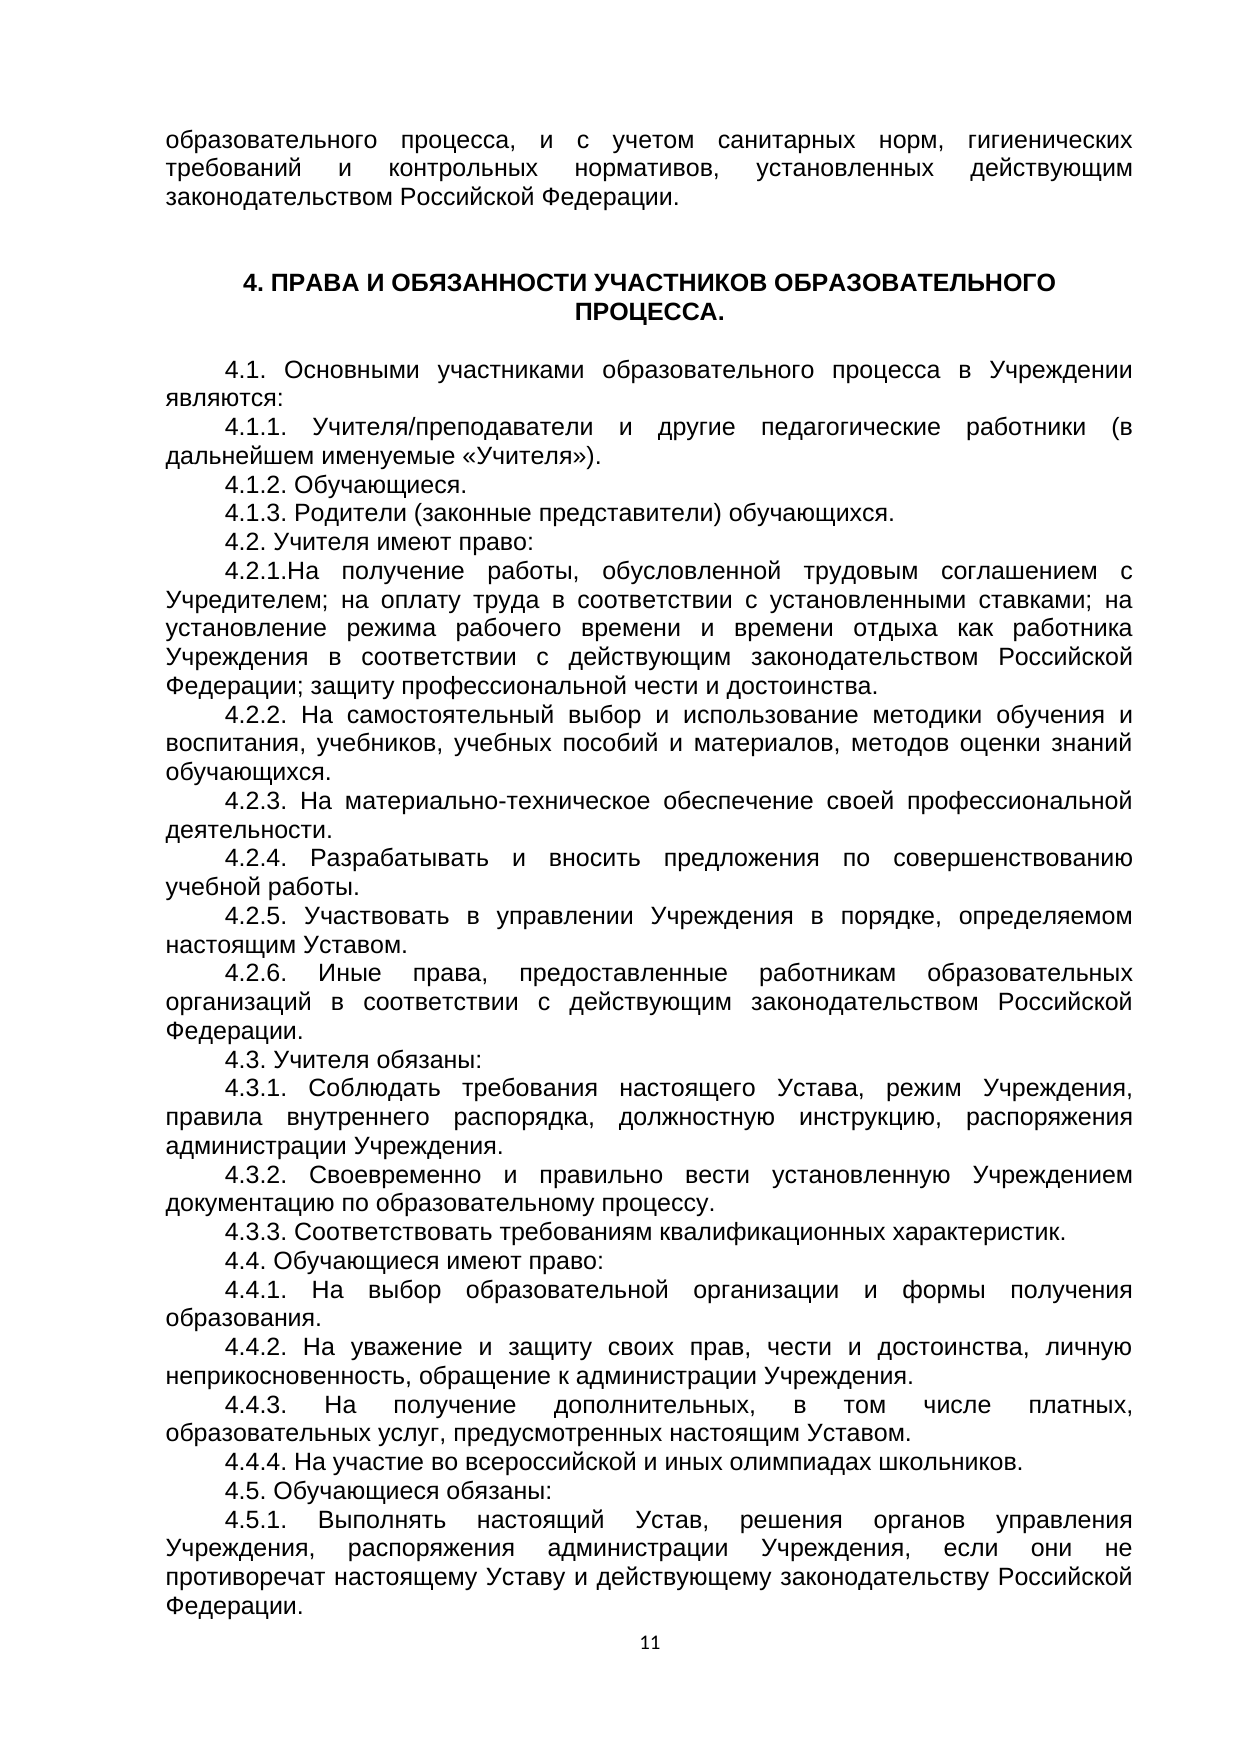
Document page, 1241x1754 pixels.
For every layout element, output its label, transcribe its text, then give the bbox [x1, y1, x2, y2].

text 4.2. Учителя имеют право: [165, 527, 1134, 556]
text 4.4. Обучающиеся имеют право: [165, 1246, 1134, 1275]
text 4.1. Основными участниками образовательного процесса в Учреждении являются: [165, 355, 1134, 412]
text 4.2.1.На получение работы, обусловленной трудовым соглашением с Учредителем; на оплату труда в соответствии с установленными ставками; на установление режима рабочего времени и времени отдыха как работника Учреждения в соответствии с действующим законодательством Российской Федерации; защиту профессиональной чести и достоинства. [165, 556, 1134, 700]
text 4.4.4. На участие во всероссийской и иных олимпиадах школьников. [165, 1447, 1134, 1476]
text 4.3.2. Своевременно и правильно вести установленную Учреждением документацию по образовательному процессу. [165, 1160, 1134, 1217]
text 4.4.3. На получение дополнительных, в том числе платных, образовательных услуг, предусмотренных настоящим Уставом. [165, 1390, 1134, 1447]
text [165, 125, 1134, 211]
text 4.2.6. Иные права, предоставленные работникам образовательных организаций в соответствии с действующим законодательством Российской Федерации. [165, 958, 1134, 1045]
text 4.5. Обучающиеся обязаны: [165, 1476, 1134, 1505]
text 4.2.4. Разрабатывать и вносить предложения по совершенствованию учебной работы. [165, 843, 1134, 901]
text 4.1.2. Обучающиеся. [165, 470, 1134, 498]
text 4.2.3. На материально-техническое обеспечение своей профессиональной деятельности. [165, 786, 1134, 843]
text 4. ПРАВА И ОБЯЗАННОСТИ УЧАСТНИКОВ ОБРАЗОВАТЕЛЬНОГО ПРОЦЕССА. [165, 268, 1134, 326]
text 4.3.3. Соответствовать требованиям квалификационных характеристик. [165, 1217, 1134, 1246]
text 4.3. Учителя обязаны: [165, 1045, 1134, 1073]
text 4.2.2. На самостоятельный выбор и использование методики обучения и воспитания, учебников, учебных пособий и материалов, методов оценки знаний обучающихся. [165, 700, 1134, 786]
text 4.4.1. На выбор образовательной организации и формы получения образования. [165, 1275, 1134, 1332]
text 4.1.1. Учителя/преподаватели и другие педагогические работники (в дальнейшем именуемые «Учителя»). [165, 412, 1134, 470]
text 4.5.1. Выполнять настоящий Устав, решения органов управления Учреждения, распоряжения администрации Учреждения, если они не противоречат настоящему Уставу и действующему законодательству Российской Федерации. [165, 1505, 1134, 1620]
text 4.4.2. На уважение и защиту своих прав, чести и достоинства, личную неприкосновенность, обращение к администрации Учреждения. [165, 1332, 1134, 1390]
text 4.3.1. Соблюдать требования настоящего Устава, режим Учреждения, правила внутреннего распорядка, должностную инструкцию, распоряжения администрации Учреждения. [165, 1073, 1134, 1160]
text 4.1.3. Родители (законные представители) обучающихся. [165, 498, 1134, 527]
text 4.2.5. Участвовать в управлении Учреждения в порядке, определяемом настоящим Уставом. [165, 901, 1134, 958]
